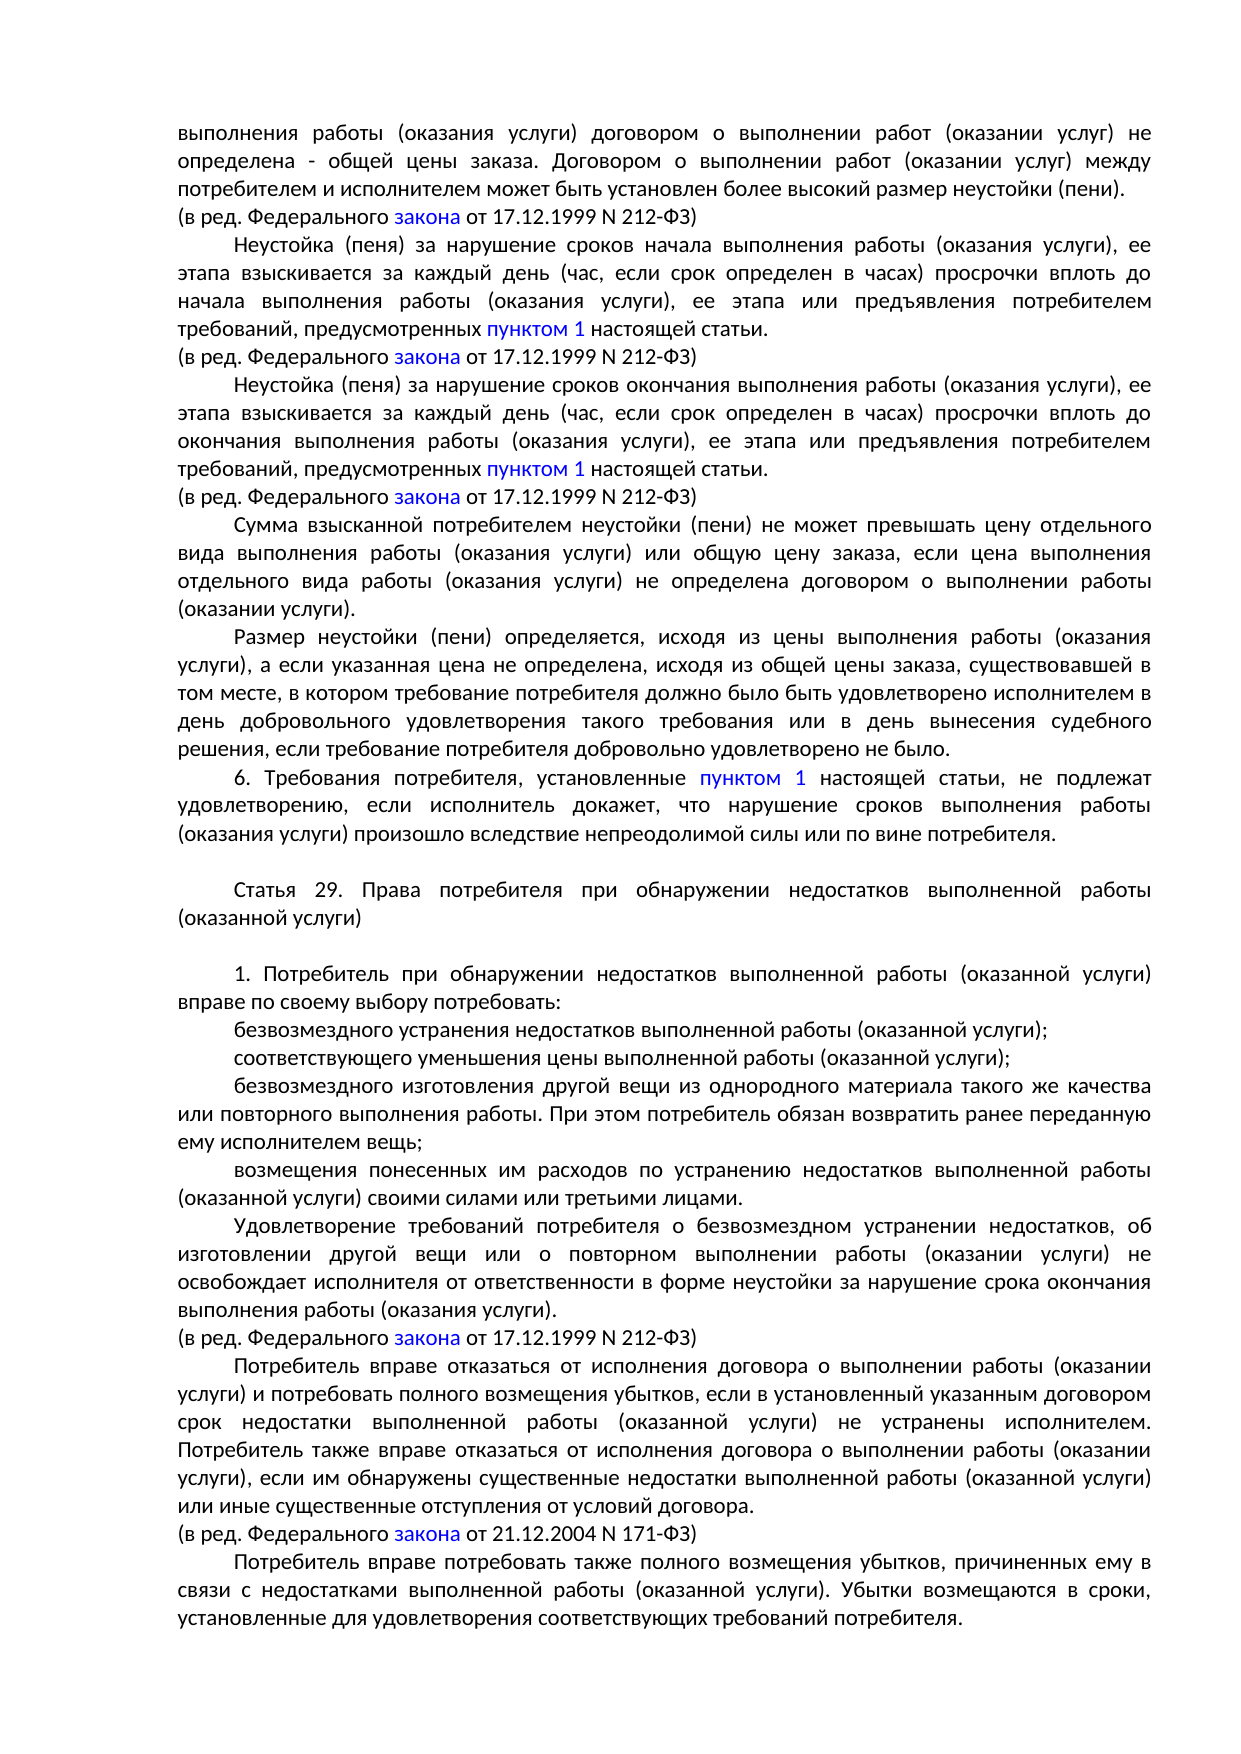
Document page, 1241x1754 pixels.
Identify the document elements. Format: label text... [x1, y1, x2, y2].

text 6. Требования потребителя, установленные пунктом 1 настоящей статьи, не подлежат удовлетворению, если исполнитель докажет, что нарушение сроков выполнения работы (оказания услуги) произошло вследствие непреодолимой силы или по вине потребителя. [177, 763, 1152, 847]
text Неустойка (пеня) за нарушение сроков начала выполнения работы (оказания услуги), ее этапа взыскивается за каждый день (час, если срок определен в часах) просрочки вплоть до начала выполнения работы (оказания услуги), ее этапа или предъявления потребителем требований, предусмотренных пунктом 1 настоящей статьи. [177, 230, 1152, 342]
text 1. Потребитель при обнаружении недостатков выполненной работы (оказанной услуги) вправе по своему выбору потребовать: [177, 959, 1152, 1015]
text Неустойка (пеня) за нарушение сроков окончания выполнения работы (оказания услуги), ее этапа взыскивается за каждый день (час, если срок определен в часах) просрочки вплоть до окончания выполнения работы (оказания услуги), ее этапа или предъявления потребителем требований, предусмотренных пунктом 1 настоящей статьи. [177, 370, 1152, 482]
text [177, 118, 1152, 202]
text Статья 29. Права потребителя при обнаружении недостатков выполненной работы (оказанной услуги) [177, 875, 1152, 931]
text Потребитель вправе потребовать также полного возмещения убытков, причиненных ему в связи с недостатками выполненной работы (оказанной услуги). Убытки возмещаются в сроки, установленные для удовлетворения соответствующих требований потребителя. [177, 1547, 1152, 1631]
text Размер неустойки (пени) определяется, исходя из цены выполнения работы (оказания услуги), а если указанная цена не определена, исходя из общей цены заказа, существовавшей в том месте, в котором требование потребителя должно было быть удовлетворено исполнителем в день добровольного удовлетворения такого требования или в день вынесения судебного решения, если требование потребителя добровольно удовлетворено не было. [177, 622, 1152, 763]
text (в ред. Федерального закона от 21.12.2004 N 171-ФЗ) [177, 1519, 1152, 1547]
text Удовлетворение требований потребителя о безвозмездном устранении недостатков, об изготовлении другой вещи или о повторном выполнении работы (оказании услуги) не освобождает исполнителя от ответственности в форме неустойки за нарушение срока окончания выполнения работы (оказания услуги). [177, 1211, 1152, 1323]
text соответствующего уменьшения цены выполненной работы (оказанной услуги); [177, 1043, 1152, 1071]
text Потребитель вправе отказаться от исполнения договора о выполнении работы (оказании услуги) и потребовать полного возмещения убытков, если в установленный указанным договором срок недостатки выполненной работы (оказанной услуги) не устранены исполнителем. Потребитель также вправе отказаться от исполнения договора о выполнении работы (оказании услуги), если им обнаружены существенные недостатки выполненной работы (оказанной услуги) или иные существенные отступления от условий договора. [177, 1351, 1152, 1519]
text безвозмездного изготовления другой вещи из однородного материала такого же качества или повторного выполнения работы. При этом потребитель обязан возвратить ранее переданную ему исполнителем вещь; [177, 1071, 1152, 1155]
text (в ред. Федерального закона от 17.12.1999 N 212-ФЗ) [177, 1323, 1152, 1351]
text Сумма взысканной потребителем неустойки (пени) не может превышать цену отдельного вида выполнения работы (оказания услуги) или общую цену заказа, если цена выполнения отдельного вида работы (оказания услуги) не определена договором о выполнении работы (оказании услуги). [177, 510, 1152, 622]
text безвозмездного устранения недостатков выполненной работы (оказанной услуги); [177, 1015, 1152, 1043]
text (в ред. Федерального закона от 17.12.1999 N 212-ФЗ) [177, 202, 1152, 230]
text (в ред. Федерального закона от 17.12.1999 N 212-ФЗ) [177, 482, 1152, 510]
text (в ред. Федерального закона от 17.12.1999 N 212-ФЗ) [177, 342, 1152, 370]
text возмещения понесенных им расходов по устранению недостатков выполненной работы (оказанной услуги) своими силами или третьими лицами. [177, 1155, 1152, 1211]
